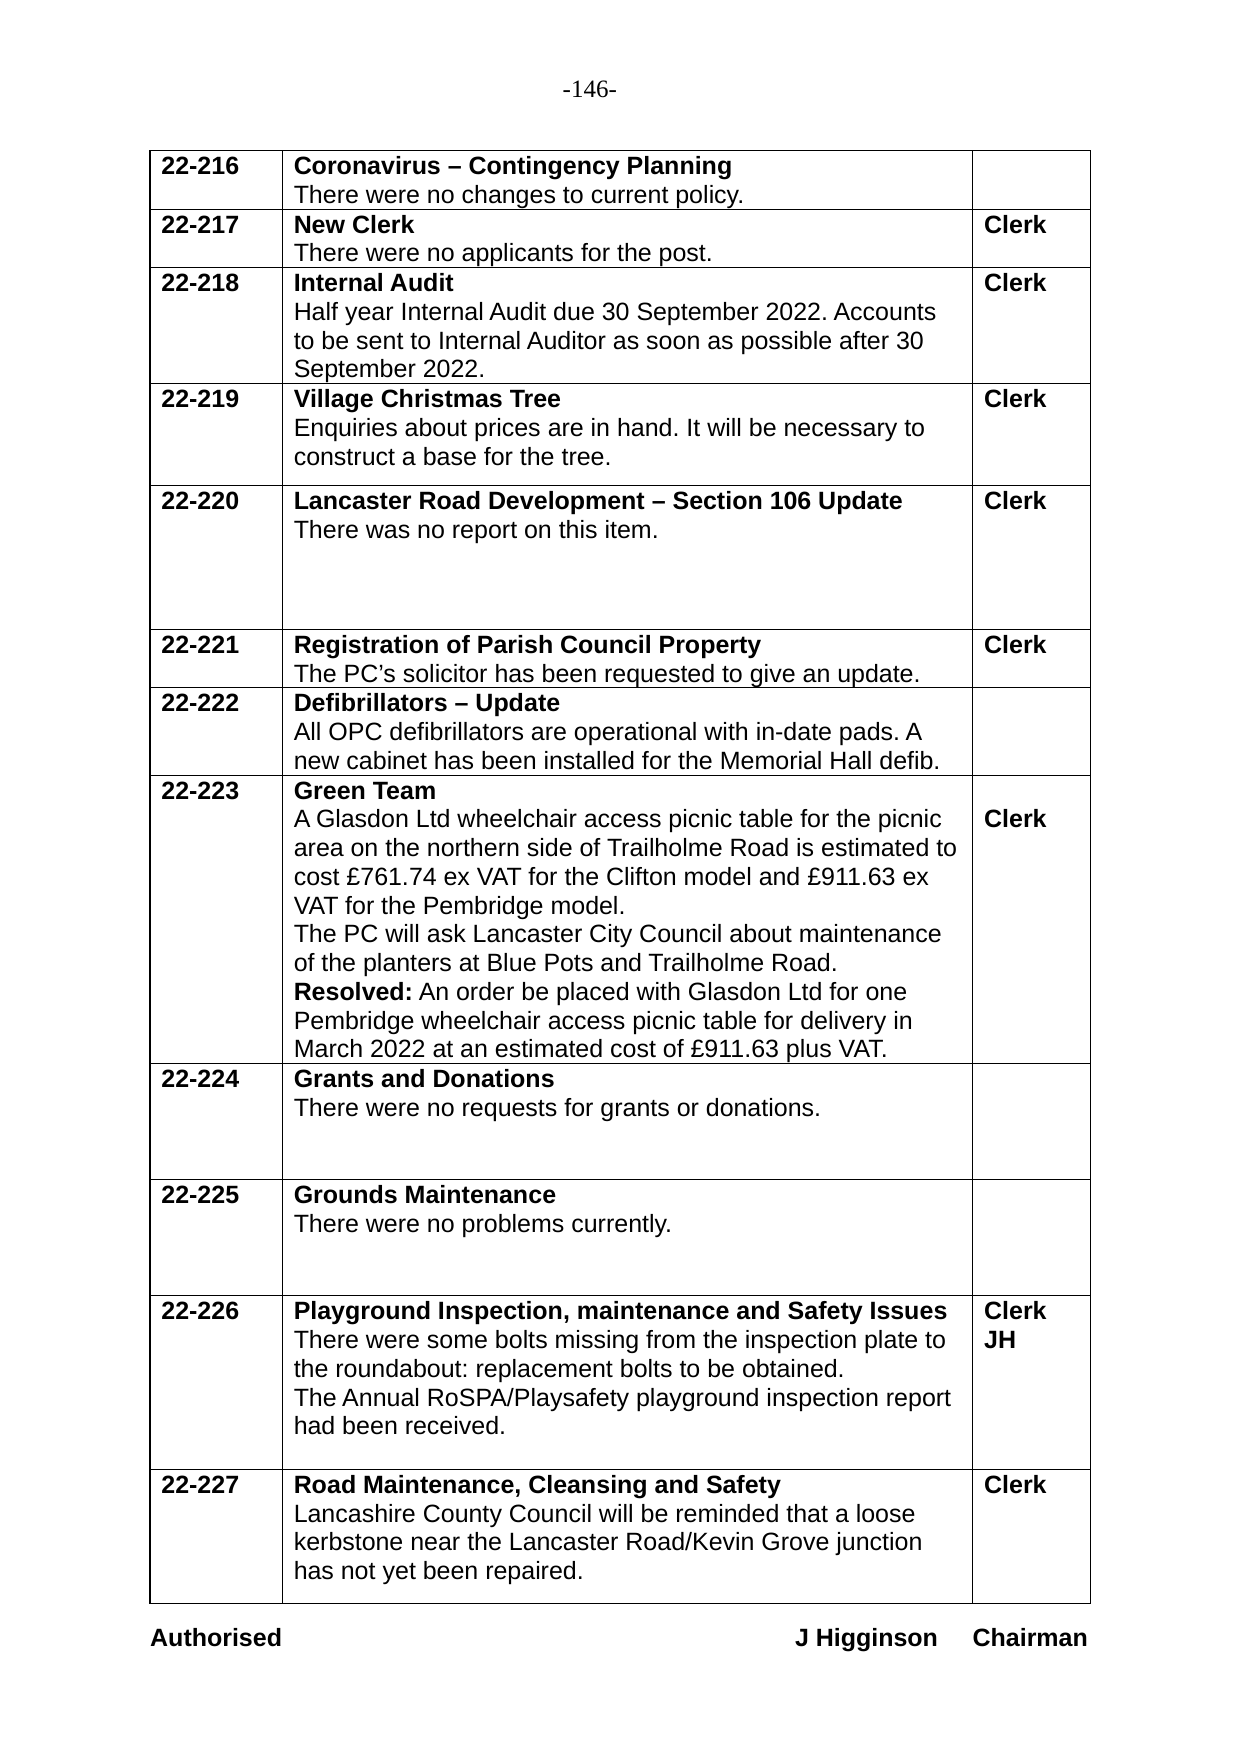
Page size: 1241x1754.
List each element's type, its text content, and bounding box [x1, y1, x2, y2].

table_cell Grants and Donations There were no requests for grants or donations. [283, 1064, 972, 1179]
table_cell Green Team A Glasdon Ltd wheelchair access picnic table for the picnic area on the northern side of Trailholme Road is estimated to cost £761.74 ex VAT for the Clifton model and £911.63 ex VAT for the Pembridge model. The PC will ask Lancaster City Council about maintenance of the planters at Blue Pots and Trailholme Road. Resolved: An order be placed with Glasdon Ltd for one Pembridge wheelchair access picnic table for delivery in March 2022 at an estimated cost of £911.63 plus VAT. [283, 776, 972, 1063]
table_cell Clerk [973, 210, 1090, 267]
table_cell Playground Inspection, maintenance and Safety Issues There were some bolts missing from the inspection plate to the roundabout: replacement bolts to be obtained. The Annual RoSPA/Playsafety playground inspection report had been received. [283, 1296, 972, 1469]
table_cell 22-224 [151, 1064, 282, 1179]
table_cell New Clerk There were no applicants for the post. [283, 210, 972, 267]
table_cell [973, 151, 1090, 208]
table_cell [973, 1064, 1090, 1179]
table_cell Clerk [973, 384, 1090, 485]
table_cell Internal Audit Half year Internal Audit due 30 September 2022. Accounts to be sent to Internal Auditor as soon as possible after 30 September 2022. [283, 268, 972, 383]
table_cell 22-223 [151, 776, 282, 1063]
table_cell Coronavirus – Contingency Planning There were no changes to current policy. [283, 151, 972, 208]
table_cell 22-221 [151, 630, 282, 687]
table_cell 22-226 [151, 1296, 282, 1469]
table_cell Clerk [973, 776, 1090, 1063]
table_cell Village Christmas Tree Enquiries about prices are in hand. It will be necessary to construct a base for the tree. [283, 384, 972, 485]
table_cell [283, 1470, 972, 1603]
table_cell Grounds Maintenance There were no problems currently. [283, 1180, 972, 1295]
table_cell Clerk [973, 630, 1090, 687]
table_cell 22-220 [151, 486, 282, 629]
table_cell Clerk [973, 1470, 1090, 1603]
table_cell 22-225 [151, 1180, 282, 1295]
table_cell 22-218 [151, 268, 282, 383]
table_cell 22-216 [151, 151, 282, 208]
table_cell Clerk [973, 486, 1090, 629]
table_cell Defibrillators – Update All OPC defibrillators are operational with in-date pads. A new cabinet has been installed for the Memorial Hall defib. [283, 688, 972, 774]
table_cell 22-227 [151, 1470, 282, 1603]
table_cell Lancaster Road Development – Section 106 Update There was no report on this item. [283, 486, 972, 629]
table_cell Registration of Parish Council Property The PC’s solicitor has been requested to give an update. [283, 630, 972, 687]
table_cell 22-217 [151, 210, 282, 267]
table_cell [973, 688, 1090, 774]
table_cell [973, 1180, 1090, 1295]
table_cell Clerk JH [973, 1296, 1090, 1469]
table_cell 22-222 [151, 688, 282, 774]
table_cell Clerk [973, 268, 1090, 383]
table_cell 22-219 [151, 384, 282, 485]
